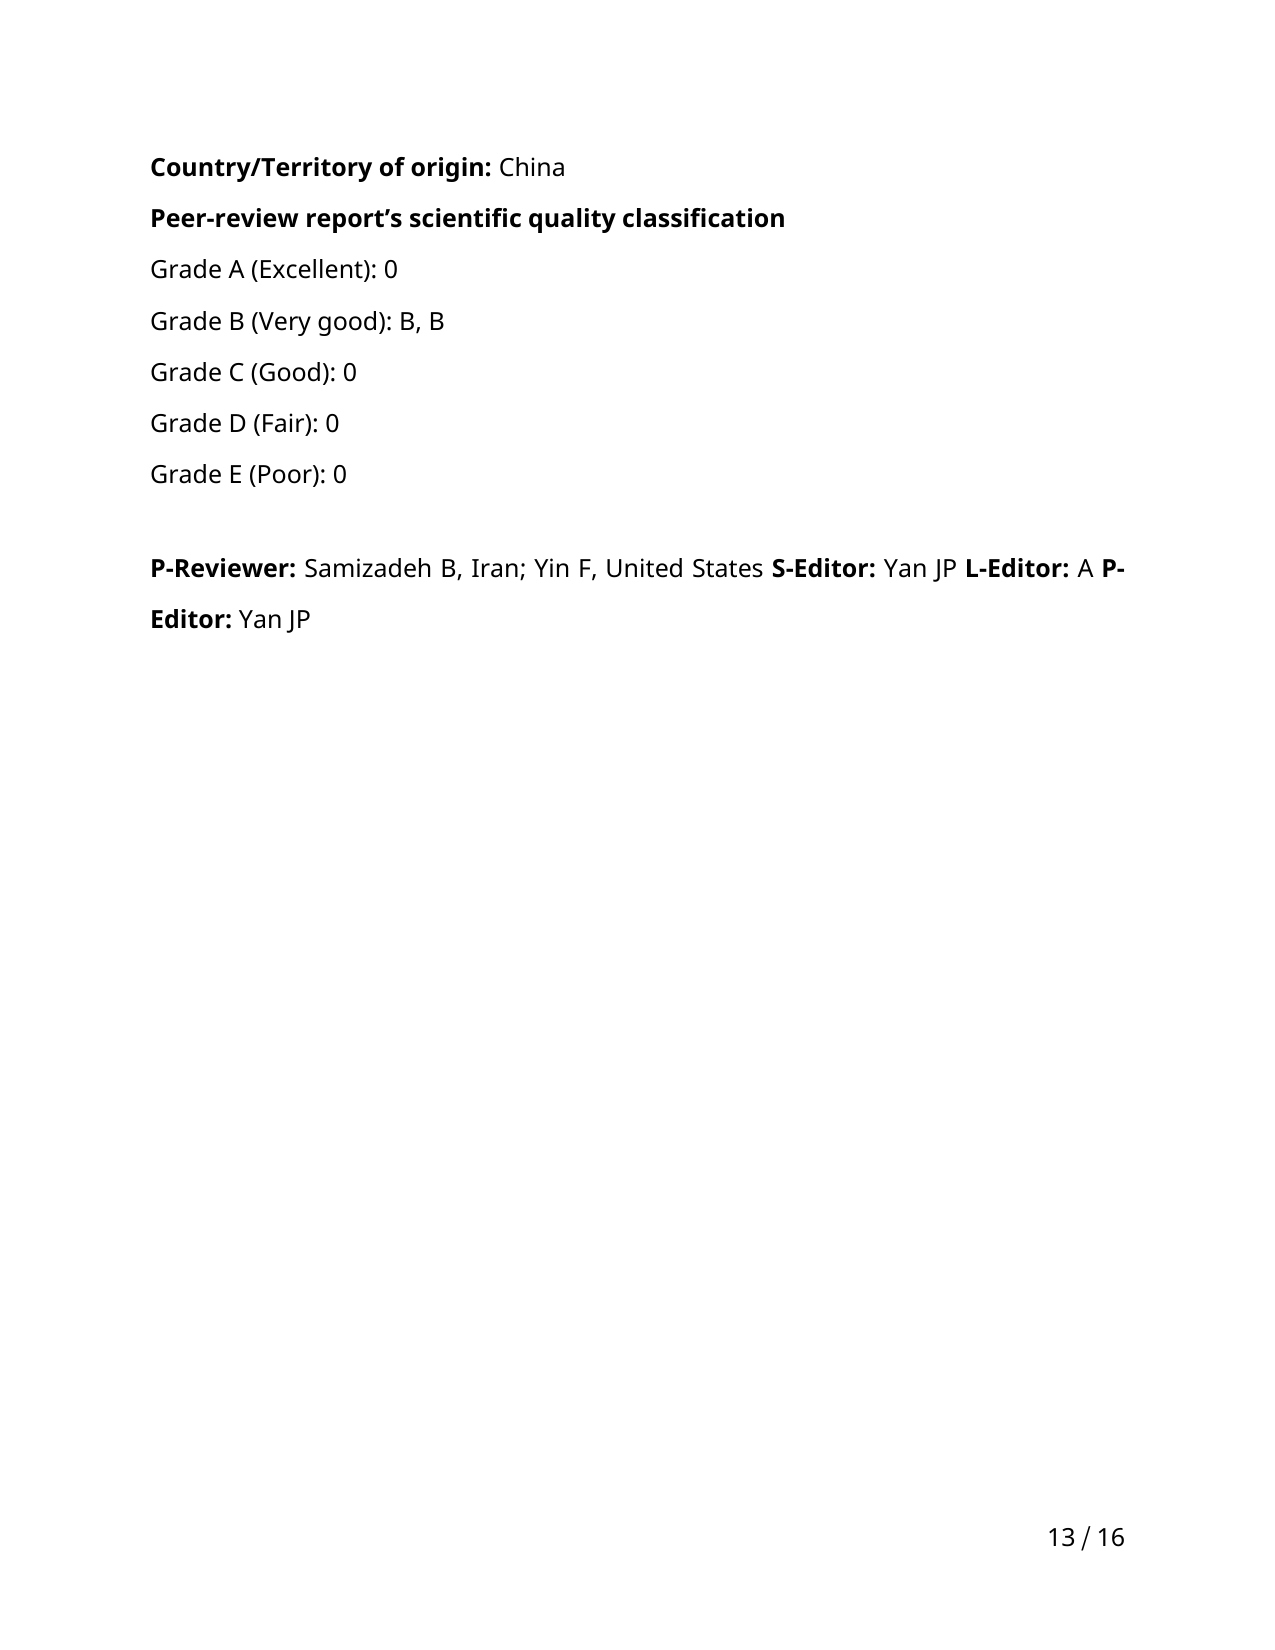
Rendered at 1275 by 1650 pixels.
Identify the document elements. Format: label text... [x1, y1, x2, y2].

text Grade E (Poor): 0 [150, 456, 1125, 490]
text Grade B (Very good): B, B [150, 303, 1125, 337]
text Grade C (Good): 0 [150, 354, 1125, 388]
text Grade D (Fair): 0 [150, 405, 1125, 439]
text Peer-review report’s scientific quality classification [150, 201, 1125, 235]
text Grade A (Excellent): 0 [150, 252, 1125, 286]
text Country/Territory of origin: China [150, 150, 1125, 184]
text P-Reviewer: Samizadeh B, Iran; Yin F, United States S-Editor: Yan JP L-Editor: A P-Editor: Yan JP [150, 550, 1125, 636]
